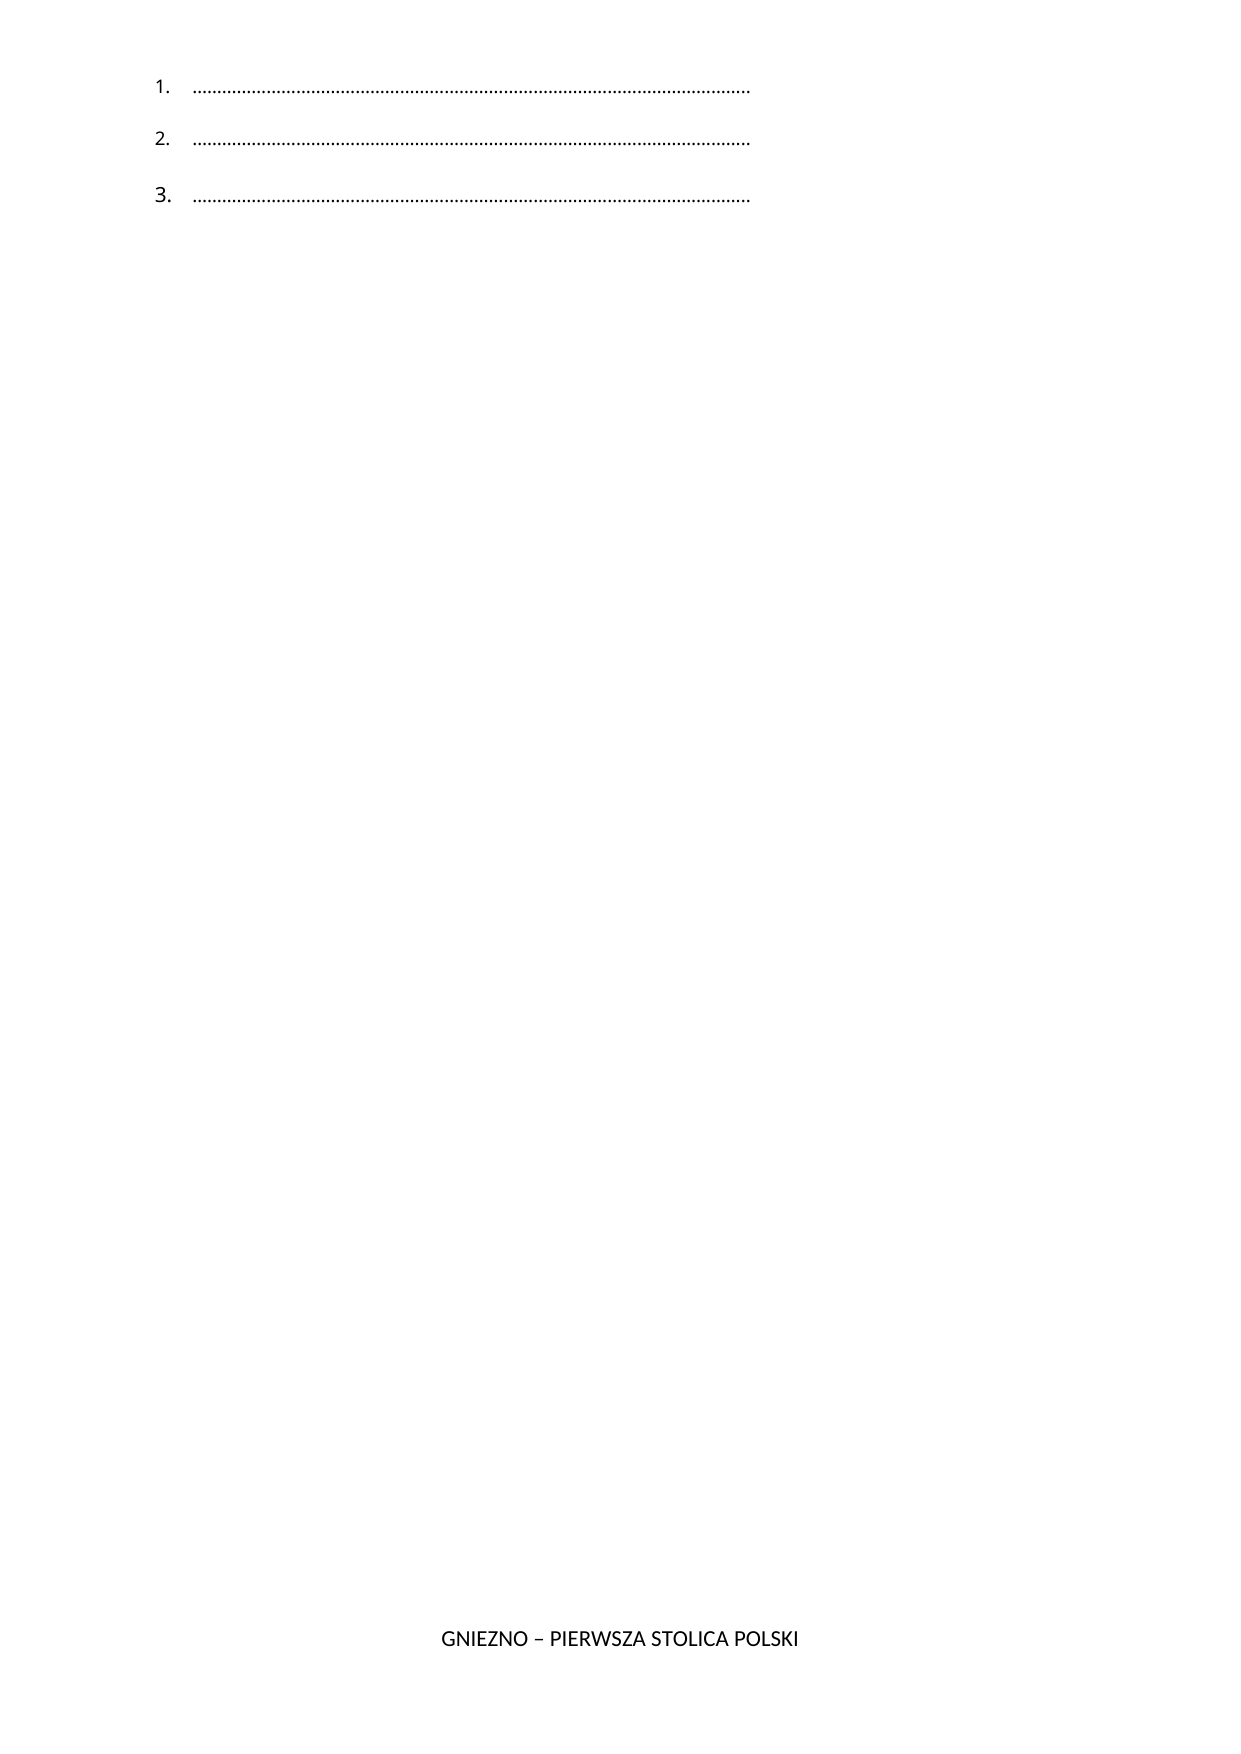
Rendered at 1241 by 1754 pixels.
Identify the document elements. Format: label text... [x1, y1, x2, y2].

list ………………………………………………………………………………………………….. [154, 125, 1093, 150]
list ………………………………………………………………………………………………….. [154, 74, 1093, 99]
list ………………………………………………………………………………………………….. [154, 180, 1093, 208]
